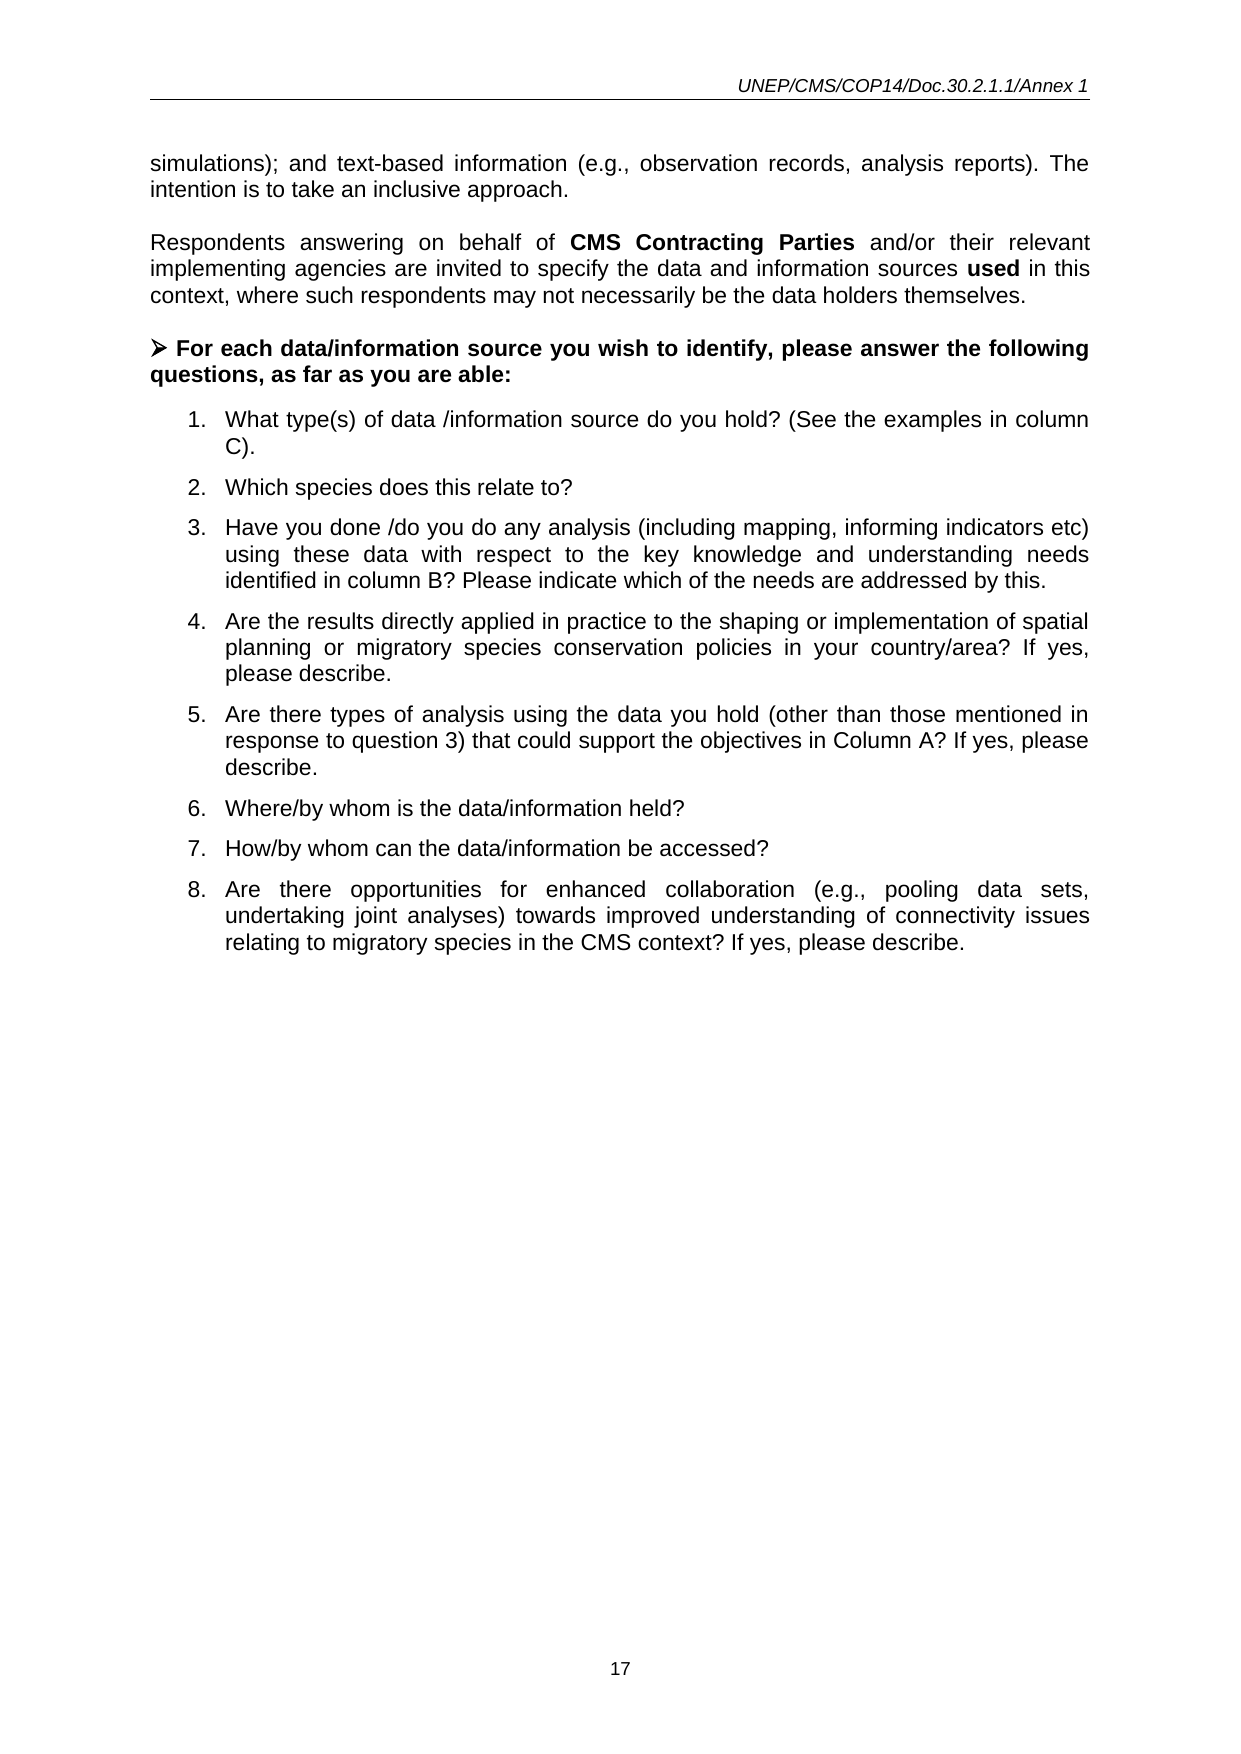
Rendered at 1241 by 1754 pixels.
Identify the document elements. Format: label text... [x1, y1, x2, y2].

text 5. Are there types of analysis using the data you hold (other than those mentioned in response to question 3) that could support the objectives in Column A? If yes, please describe. [187, 701, 1090, 780]
text For each data/information source you wish to identify, please answer the following questions, as far as you are able: [150, 334, 1090, 387]
text Respondents answering on behalf of CMS Contracting Parties and/or their relevant implementing agencies are invited to specify the data and information sources used in this context, where such respondents may not necessarily be the data holders themselves. [150, 229, 1090, 308]
text 6. Where/by whom is the data/information held? [187, 794, 1090, 821]
text 7. How/by whom can the data/information be accessed? [187, 835, 1090, 862]
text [150, 150, 1090, 203]
text 8. Are there opportunities for enhanced collaboration (e.g., pooling data sets, undertaking joint analyses) towards improved understanding of connectivity issues relating to migratory species in the CMS context? If yes, please describe. [187, 876, 1090, 955]
text 1. What type(s) of data /information source do you hold? (See the examples in column C). [187, 406, 1090, 459]
text 2. Which species does this relate to? [187, 473, 1090, 500]
text 4. Are the results directly applied in practice to the shaping or implementation of spatial planning or migratory species conservation policies in your country/area? If yes, please describe. [187, 608, 1090, 687]
text 3. Have you done /do you do any analysis (including mapping, informing indicators etc) using these data with respect to the key knowledge and understanding needs identified in column B? Please indicate which of the needs are addressed by this. [187, 514, 1090, 593]
